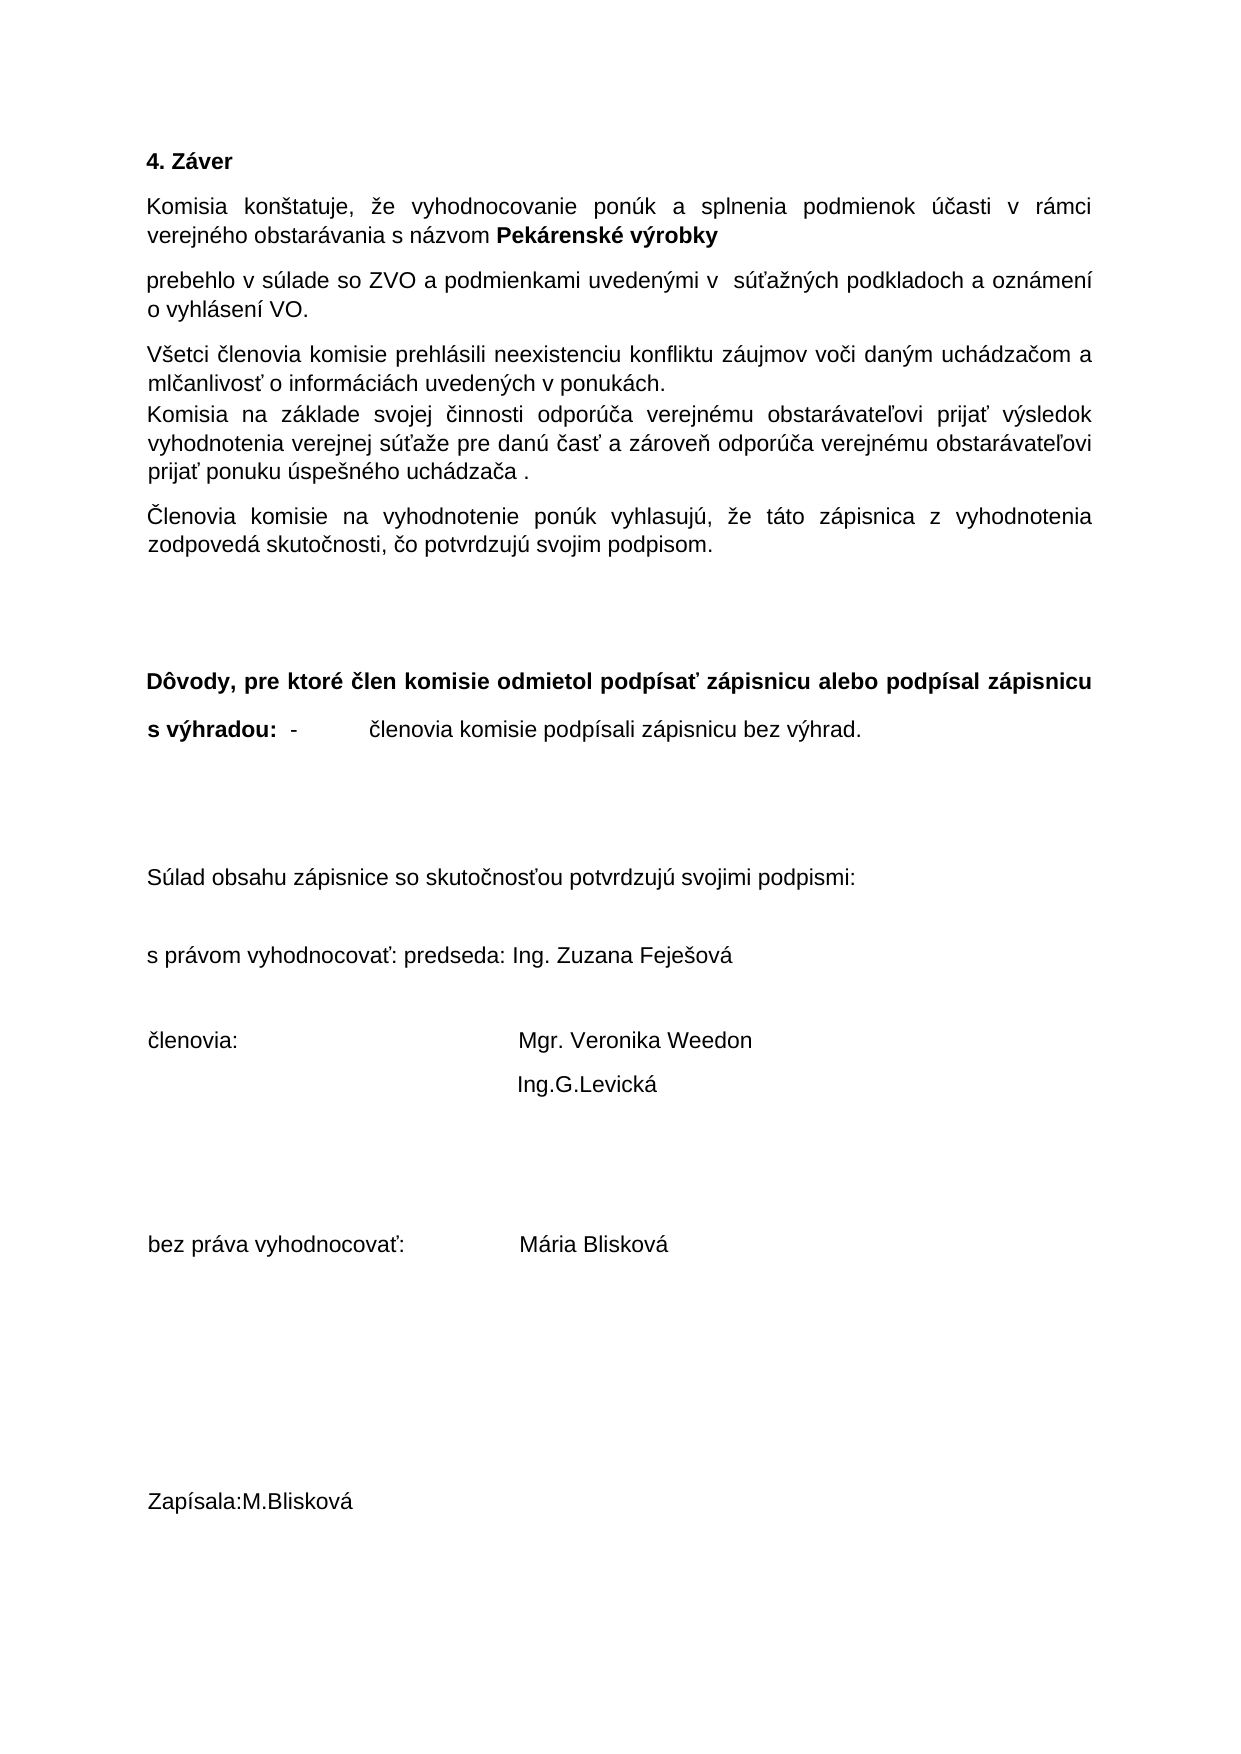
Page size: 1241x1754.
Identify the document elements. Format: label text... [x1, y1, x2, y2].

text Členovia komisie na vyhodnotenie ponúk vyhlasujú, že táto zápisnica z vyhodnotenia zodpovedá skutočnosti, čo potvrdzujú svojim podpisom. [147, 503, 1093, 557]
text s právom vyhodnocovať: predseda: Ing. Zuzana Feješová [147, 942, 1093, 968]
text Všetci členovia komisie prehlásili neexistenciu konfliktu záujmov voči daným uchádzačom a mlčanlivosť o informáciách uvedených v ponukách. [147, 341, 1093, 396]
text členovia: Mgr. Veronika Weedon [148, 1027, 889, 1054]
text Dôvody, pre ktoré člen komisie odmietol podpísať zápisnicu alebo podpísal zápisnicu s výhradou: - členovia komisie podpísali zápisnicu bez výhrad. [146, 668, 1093, 743]
text Súlad obsahu zápisnice so skutočnosťou potvrdzujú svojimi podpismi: [147, 864, 1093, 891]
text bez práva vyhodnocovať: Mária Blisková [148, 1231, 1039, 1257]
text Komisia konštatuje, že vyhodnocovanie ponúk a splnenia podmienok účasti v rámci verejného obstarávania s názvom Pekárenské výrobky [146, 193, 1093, 248]
text prebehlo v súlade so ZVO a podmienkami uvedenými v súťažných podkladoch a oznámení o vyhlásení VO. [146, 267, 1093, 322]
text Ing.G.Levická [148, 1071, 889, 1097]
text Zapísala:M.Blisková [148, 1488, 889, 1515]
text Komisia na základe svojej činnosti odporúča verejnému obstarávateľovi prijať výsledok vyhodnotenia verejnej súťaže pre danú časť a zároveň odporúča verejnému obstarávateľovi prijať ponuku úspešného uchádzača . [147, 401, 1093, 484]
text 4. Záver [146, 148, 1093, 174]
